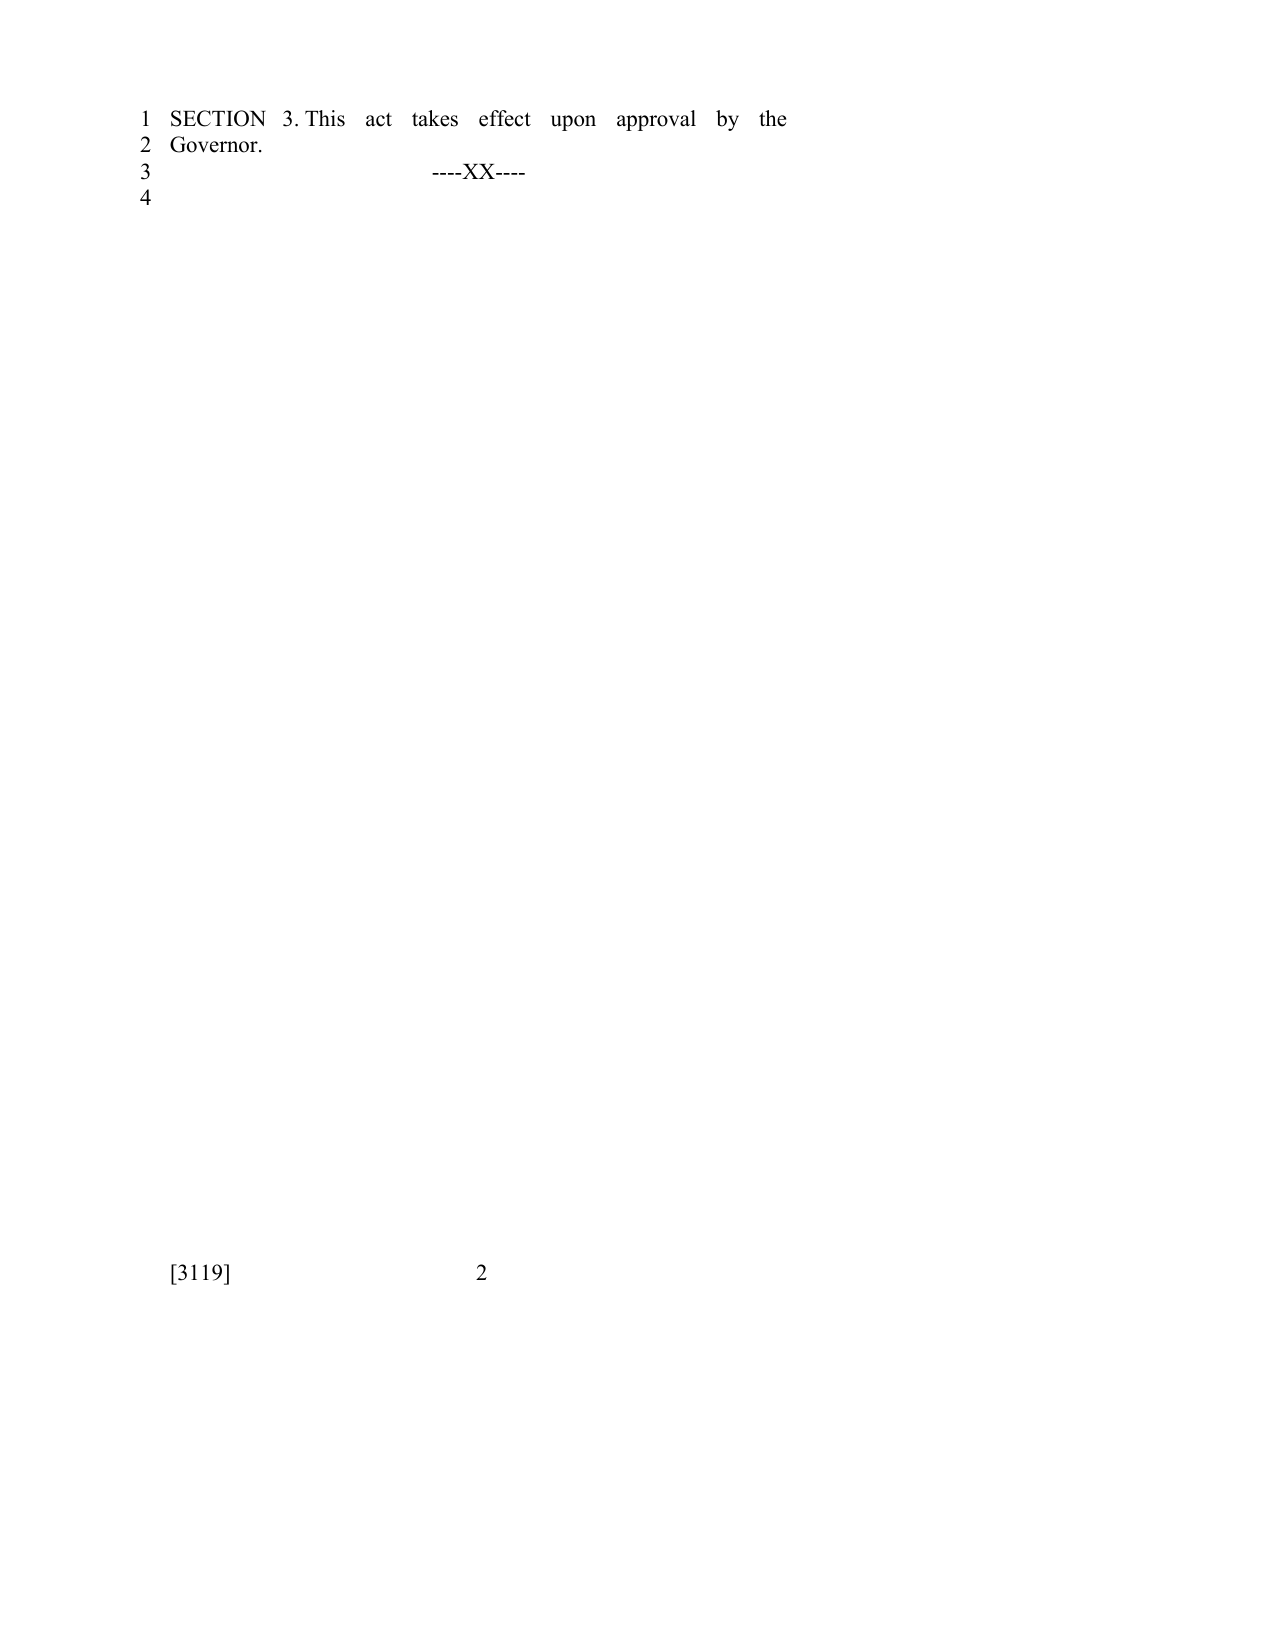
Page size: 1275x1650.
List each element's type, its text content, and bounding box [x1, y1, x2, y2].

text SECTION 3. This act takes effect upon approval by the Governor. [169, 105, 787, 158]
text ----XX---- [169, 158, 787, 184]
